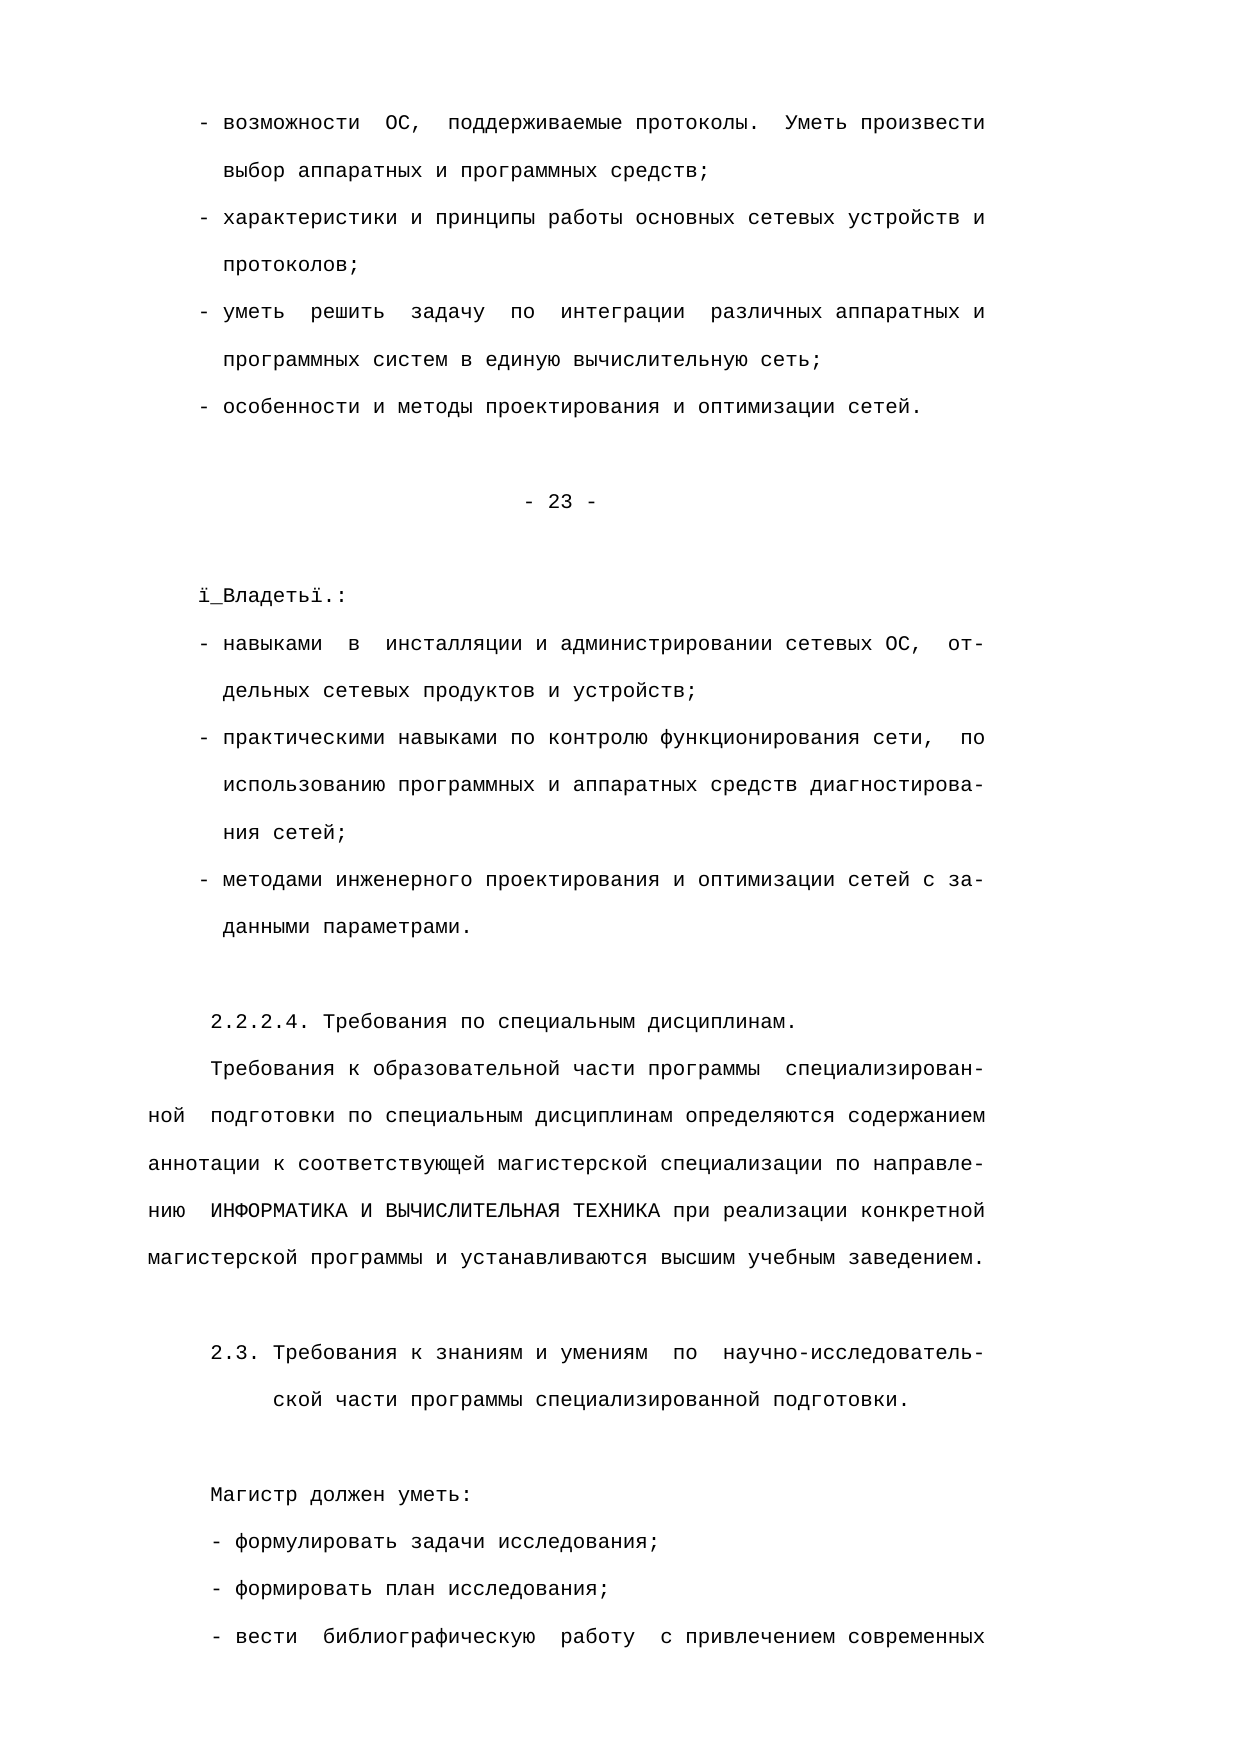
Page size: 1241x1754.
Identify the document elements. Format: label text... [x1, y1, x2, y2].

text протоколов; [148, 254, 1152, 278]
text дельных сетевых продуктов и устройств; [148, 680, 1152, 703]
text - особенности и методы проектирования и оптимизации сетей. [148, 396, 1152, 420]
text программных систем в единую вычислительную сеть; [148, 349, 1152, 372]
text - 23 - [148, 491, 1152, 514]
text - уметь решить задачу по интеграции различных аппаратных и [148, 301, 1152, 325]
text ї_Владетьї.: [148, 585, 1152, 609]
text выбор аппаратных и программных средств; [148, 159, 1152, 183]
text - формулировать задачи исследования; [148, 1531, 1152, 1555]
text нию ИНФОРМАТИКА И ВЫЧИСЛИТЕЛЬНАЯ ТЕХНИКА при реализации конкретной [148, 1200, 1152, 1224]
text - характеристики и принципы работы основных сетевых устройств и [148, 207, 1152, 231]
text аннотации к соответствующей магистерской специализации по направле- [148, 1153, 1152, 1176]
text использованию программных и аппаратных средств диагностирова- [148, 774, 1152, 798]
text магистерской программы и устанавливаются высшим учебным заведением. [148, 1247, 1152, 1271]
text Магистр должен уметь: [148, 1484, 1152, 1507]
text ской части программы специализированной подготовки. [148, 1389, 1152, 1413]
text данными параметрами. [148, 916, 1152, 940]
text - практическими навыками по контролю функционирования сети, по [148, 727, 1152, 751]
text ния сетей; [148, 822, 1152, 845]
text - методами инженерного проектирования и оптимизации сетей с за- [148, 869, 1152, 893]
text Требования к образовательной части программы специализирован- [148, 1058, 1152, 1082]
text 2.2.2.4. Требования по специальным дисциплинам. [148, 1011, 1152, 1034]
text ной подготовки по специальным дисциплинам определяются содержанием [148, 1105, 1152, 1129]
text - формировать план исследования; [148, 1578, 1152, 1602]
text 2.3. Требования к знаниям и умениям по научно-исследователь- [148, 1342, 1152, 1366]
text - вести библиографическую работу с привлечением современных [148, 1626, 1152, 1649]
text - навыками в инсталляции и администрировании сетевых ОС, от- [148, 632, 1152, 656]
text - возможности ОС, поддерживаемые протоколы. Уметь произвести [148, 112, 1152, 136]
